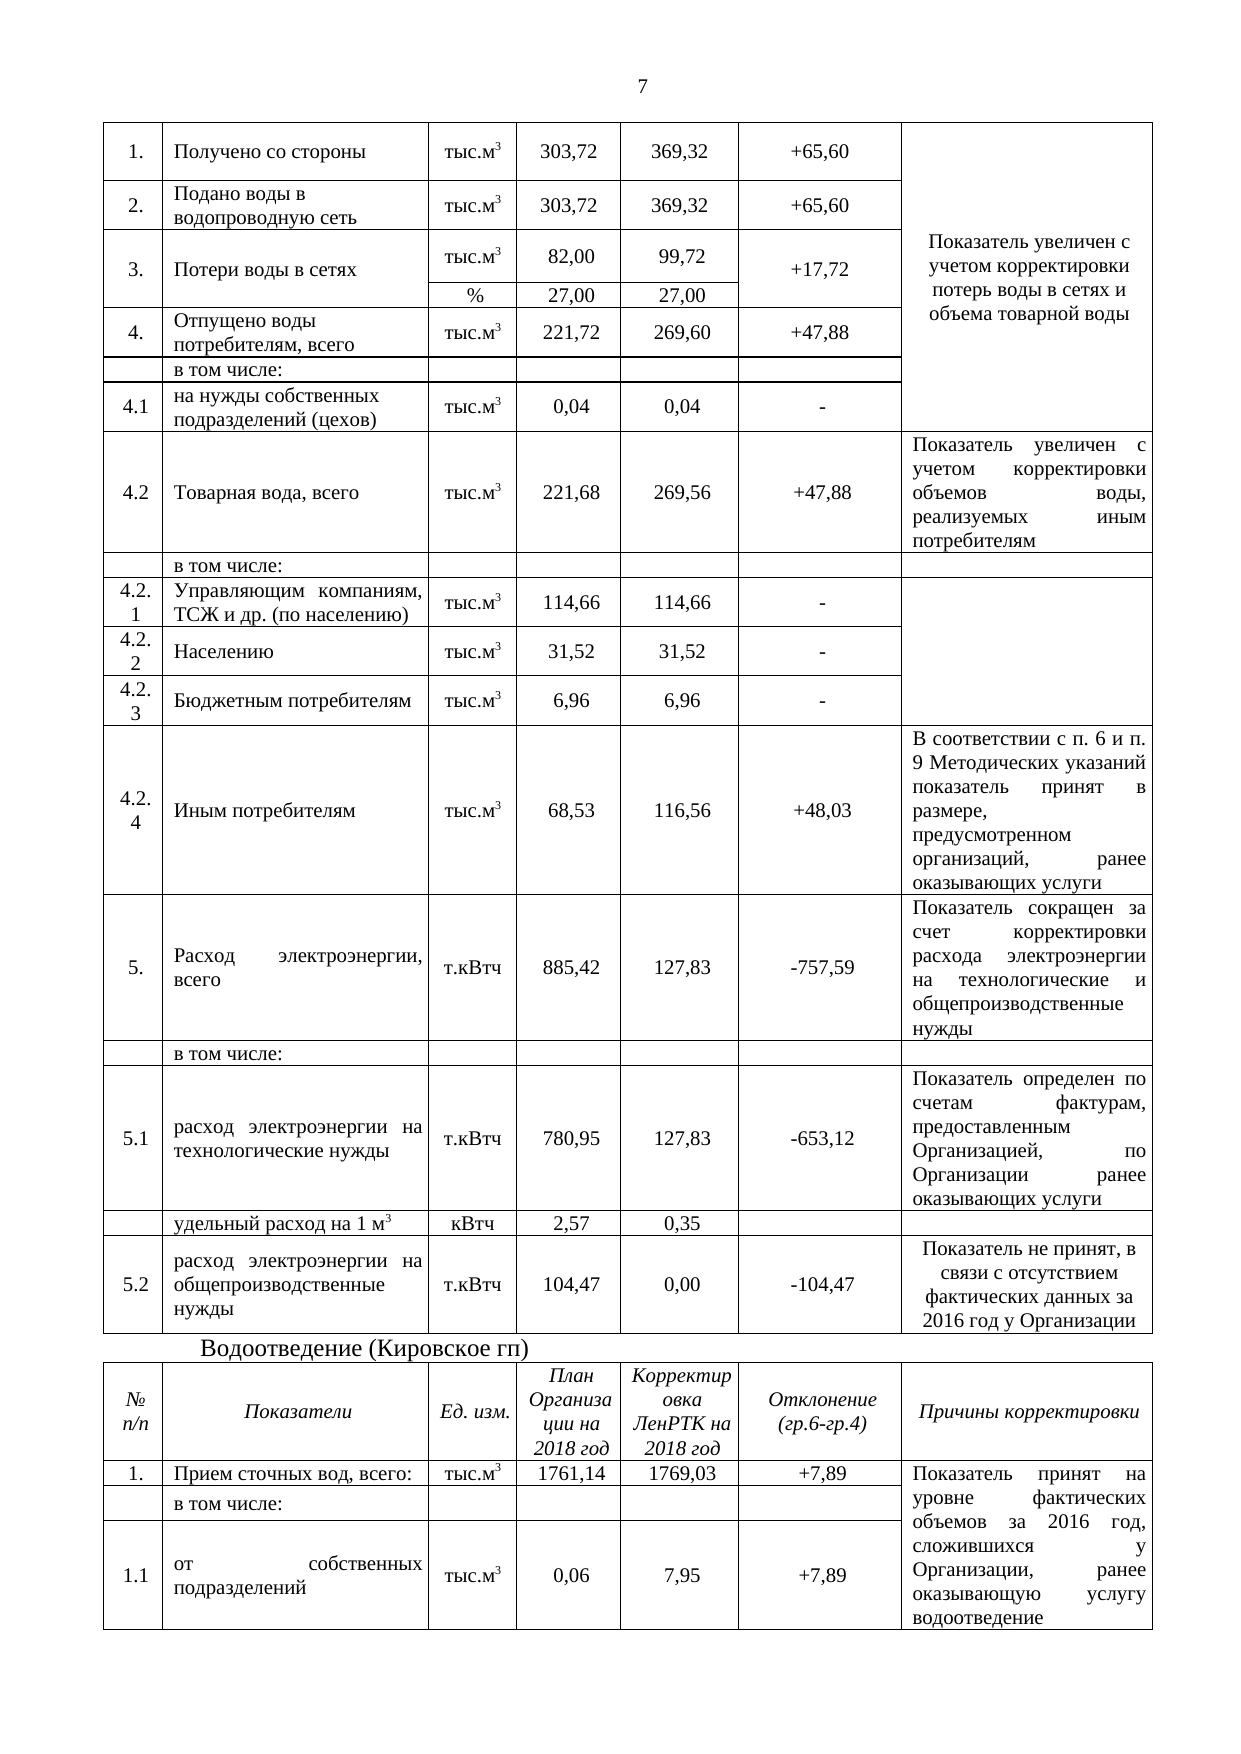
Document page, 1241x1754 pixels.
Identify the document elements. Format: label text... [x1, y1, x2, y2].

table_cell [517, 358, 620, 381]
table_cell [104, 1486, 162, 1520]
table_cell - [739, 578, 901, 626]
table_cell т.кВтч [429, 1236, 516, 1332]
table_cell -757,59 [739, 895, 901, 1039]
table_cell 4.2.4 [104, 726, 162, 894]
table_cell тыс.м3 [429, 578, 516, 626]
table_cell 221,72 [517, 308, 620, 356]
table_cell 1. [104, 1461, 162, 1484]
table_cell [104, 358, 162, 381]
table_cell тыс.м3 [429, 383, 516, 431]
table_header Причины корректировки [902, 1363, 1152, 1459]
table_cell 6,96 [517, 676, 620, 724]
table_cell +47,88 [739, 432, 901, 552]
table_cell 0,06 [517, 1521, 620, 1629]
table_cell 4. [104, 308, 162, 356]
table_cell 82,00 [517, 230, 620, 282]
table_cell 114,66 [517, 578, 620, 626]
table_cell Прием сточных вод, всего: [163, 1461, 428, 1484]
table_cell 885,42 [517, 895, 620, 1039]
table_cell 3. [104, 230, 162, 307]
table_cell 1761,14 [517, 1461, 620, 1484]
table_cell расход электроэнергии на технологические нужды [163, 1066, 428, 1210]
table_cell +17,72 [739, 230, 901, 307]
table_cell 269,56 [621, 432, 738, 552]
table_cell [517, 553, 620, 577]
table_cell Показатель сокращен за счет корректировки расхода электроэнергии на технологические и общепроизводственные нужды [902, 895, 1152, 1039]
table_cell [902, 553, 1152, 577]
table_cell т.кВтч [429, 1066, 516, 1210]
table_cell Подано воды в водопроводную сеть [163, 181, 428, 229]
table_cell 369,32 [621, 181, 738, 229]
table_cell - [739, 676, 901, 724]
table_cell 0,04 [621, 383, 738, 431]
table_cell 31,52 [517, 627, 620, 675]
table_cell Иным потребителям [163, 726, 428, 894]
table_cell +48,03 [739, 726, 901, 894]
table_cell % [429, 283, 516, 307]
table_cell [429, 1486, 516, 1520]
table_cell [739, 1486, 901, 1520]
table_cell +7,89 [739, 1521, 901, 1629]
table_cell 27,00 [621, 283, 738, 307]
table_cell Показатель не принят, в связи с отсутствием фактических данных за 2016 год у Организации [902, 1236, 1152, 1332]
table_cell 0,04 [517, 383, 620, 431]
table_cell 127,83 [621, 895, 738, 1039]
table_cell 5. [104, 895, 162, 1039]
table_cell [902, 1041, 1152, 1064]
table_cell в том числе: [163, 1486, 428, 1520]
table_cell Потери воды в сетях [163, 230, 428, 307]
table_cell 5.1 [104, 1066, 162, 1210]
table_cell [739, 1211, 901, 1235]
table_cell 221,68 [517, 432, 620, 552]
table_cell 5.2 [104, 1236, 162, 1332]
table_cell [429, 1041, 516, 1064]
table_cell Расход электроэнергии, всего [163, 895, 428, 1039]
table_cell Населению [163, 627, 428, 675]
table_cell Отпущено воды потребителям, всего [163, 308, 428, 356]
table_cell Показатель увеличен с учетом корректировки объемов воды, реализуемых иным потребителям [902, 432, 1152, 552]
table_cell [621, 553, 738, 577]
text Водоотведение (Кировское гп) [200, 1333, 1187, 1362]
table_cell тыс.м3 [429, 230, 516, 282]
table_cell 104,47 [517, 1236, 620, 1332]
table_cell [104, 553, 162, 577]
table_header № п/п [104, 1363, 162, 1459]
table_cell [621, 1041, 738, 1064]
table_cell [517, 1041, 620, 1064]
table_cell 1.1 [104, 1521, 162, 1629]
table_cell +47,88 [739, 308, 901, 356]
table_header Корректировка ЛенРТК на 2018 год [621, 1363, 738, 1459]
table_cell 303,72 [517, 181, 620, 229]
table_cell 31,52 [621, 627, 738, 675]
table_cell [104, 1041, 162, 1064]
table_cell - [739, 627, 901, 675]
table_cell [621, 358, 738, 381]
table_cell от собственных подразделений [163, 1521, 428, 1629]
table_cell Товарная вода, всего [163, 432, 428, 552]
table_cell [429, 553, 516, 577]
table_cell 780,95 [517, 1066, 620, 1210]
table_cell 2,57 [517, 1211, 620, 1235]
table_cell - [739, 383, 901, 431]
table_cell 4.2.2 [104, 627, 162, 675]
table_cell Управляющим компаниям, ТСЖ и др. (по населению) [163, 578, 428, 626]
table_cell в том числе: [163, 358, 428, 381]
table_cell тыс.м3 [429, 726, 516, 894]
table_cell 0,35 [621, 1211, 738, 1235]
table_cell 99,72 [621, 230, 738, 282]
table_cell [104, 1211, 162, 1235]
table_cell 127,83 [621, 1066, 738, 1210]
table_cell Получено со стороны [163, 123, 428, 179]
table_cell 1769,03 [621, 1461, 738, 1484]
table_header Ед. изм. [429, 1363, 516, 1459]
table_cell 369,32 [621, 123, 738, 179]
table_cell т.кВтч [429, 895, 516, 1039]
table_cell Показатель принят на уровне фактических объемов за 2016 год, сложившихся у Организации, ранее оказывающую услугу водоотведение [902, 1461, 1152, 1629]
table_cell в том числе: [163, 553, 428, 577]
table_cell тыс.м3 [429, 123, 516, 179]
table_cell 7,95 [621, 1521, 738, 1629]
table_cell в том числе: [163, 1041, 428, 1064]
table_cell 114,66 [621, 578, 738, 626]
table_cell +65,60 [739, 123, 901, 179]
table_cell [429, 358, 516, 381]
table_header План Организации на 2018 год [517, 1363, 620, 1459]
table_cell кВтч [429, 1211, 516, 1235]
table_cell 1. [104, 123, 162, 179]
table_cell 4.2 [104, 432, 162, 552]
table_cell 4.2.1 [104, 578, 162, 626]
table_cell 2. [104, 181, 162, 229]
table_cell на нужды собственных подразделений (цехов) [163, 383, 428, 431]
table_cell удельный расход на 1 м3 [163, 1211, 428, 1235]
table_cell 269,60 [621, 308, 738, 356]
table_cell В соответствии с п. 6 и п. 9 Методических указаний показатель принят в размере, предусмотренном организаций, ранее оказывающих услуги [902, 726, 1152, 894]
table_cell 0,00 [621, 1236, 738, 1332]
table_cell 68,53 [517, 726, 620, 894]
table_cell тыс.м3 [429, 1461, 516, 1484]
table_cell 4.1 [104, 383, 162, 431]
table_header Отклонение (гр.6-гр.4) [739, 1363, 901, 1459]
table_cell 303,72 [517, 123, 620, 179]
table_cell тыс.м3 [429, 181, 516, 229]
table_cell тыс.м3 [429, 676, 516, 724]
table_cell [739, 358, 901, 381]
table_header Показатели [163, 1363, 428, 1459]
table_cell 6,96 [621, 676, 738, 724]
table_cell расход электроэнергии на общепроизводственные нужды [163, 1236, 428, 1332]
table_cell [902, 578, 1152, 724]
table_cell [621, 1486, 738, 1520]
table_cell тыс.м3 [429, 1521, 516, 1629]
table_cell [739, 1041, 901, 1064]
table_cell [902, 1211, 1152, 1235]
table_cell +65,60 [739, 181, 901, 229]
table_cell тыс.м3 [429, 308, 516, 356]
table_cell -653,12 [739, 1066, 901, 1210]
table_cell тыс.м3 [429, 627, 516, 675]
table_cell 27,00 [517, 283, 620, 307]
table_cell [517, 1486, 620, 1520]
table_cell Показатель определен по счетам фактурам, предоставленным Организацией, по Организации ранее оказывающих услуги [902, 1066, 1152, 1210]
table_cell Бюджетным потребителям [163, 676, 428, 724]
table_cell [739, 553, 901, 577]
table_cell +7,89 [739, 1461, 901, 1484]
table_cell 4.2.3 [104, 676, 162, 724]
table_cell Показатель увеличен с учетом корректировки потерь воды в сетях и объема товарной воды [902, 123, 1152, 431]
table_cell -104,47 [739, 1236, 901, 1332]
table_cell 116,56 [621, 726, 738, 894]
table_cell тыс.м3 [429, 432, 516, 552]
